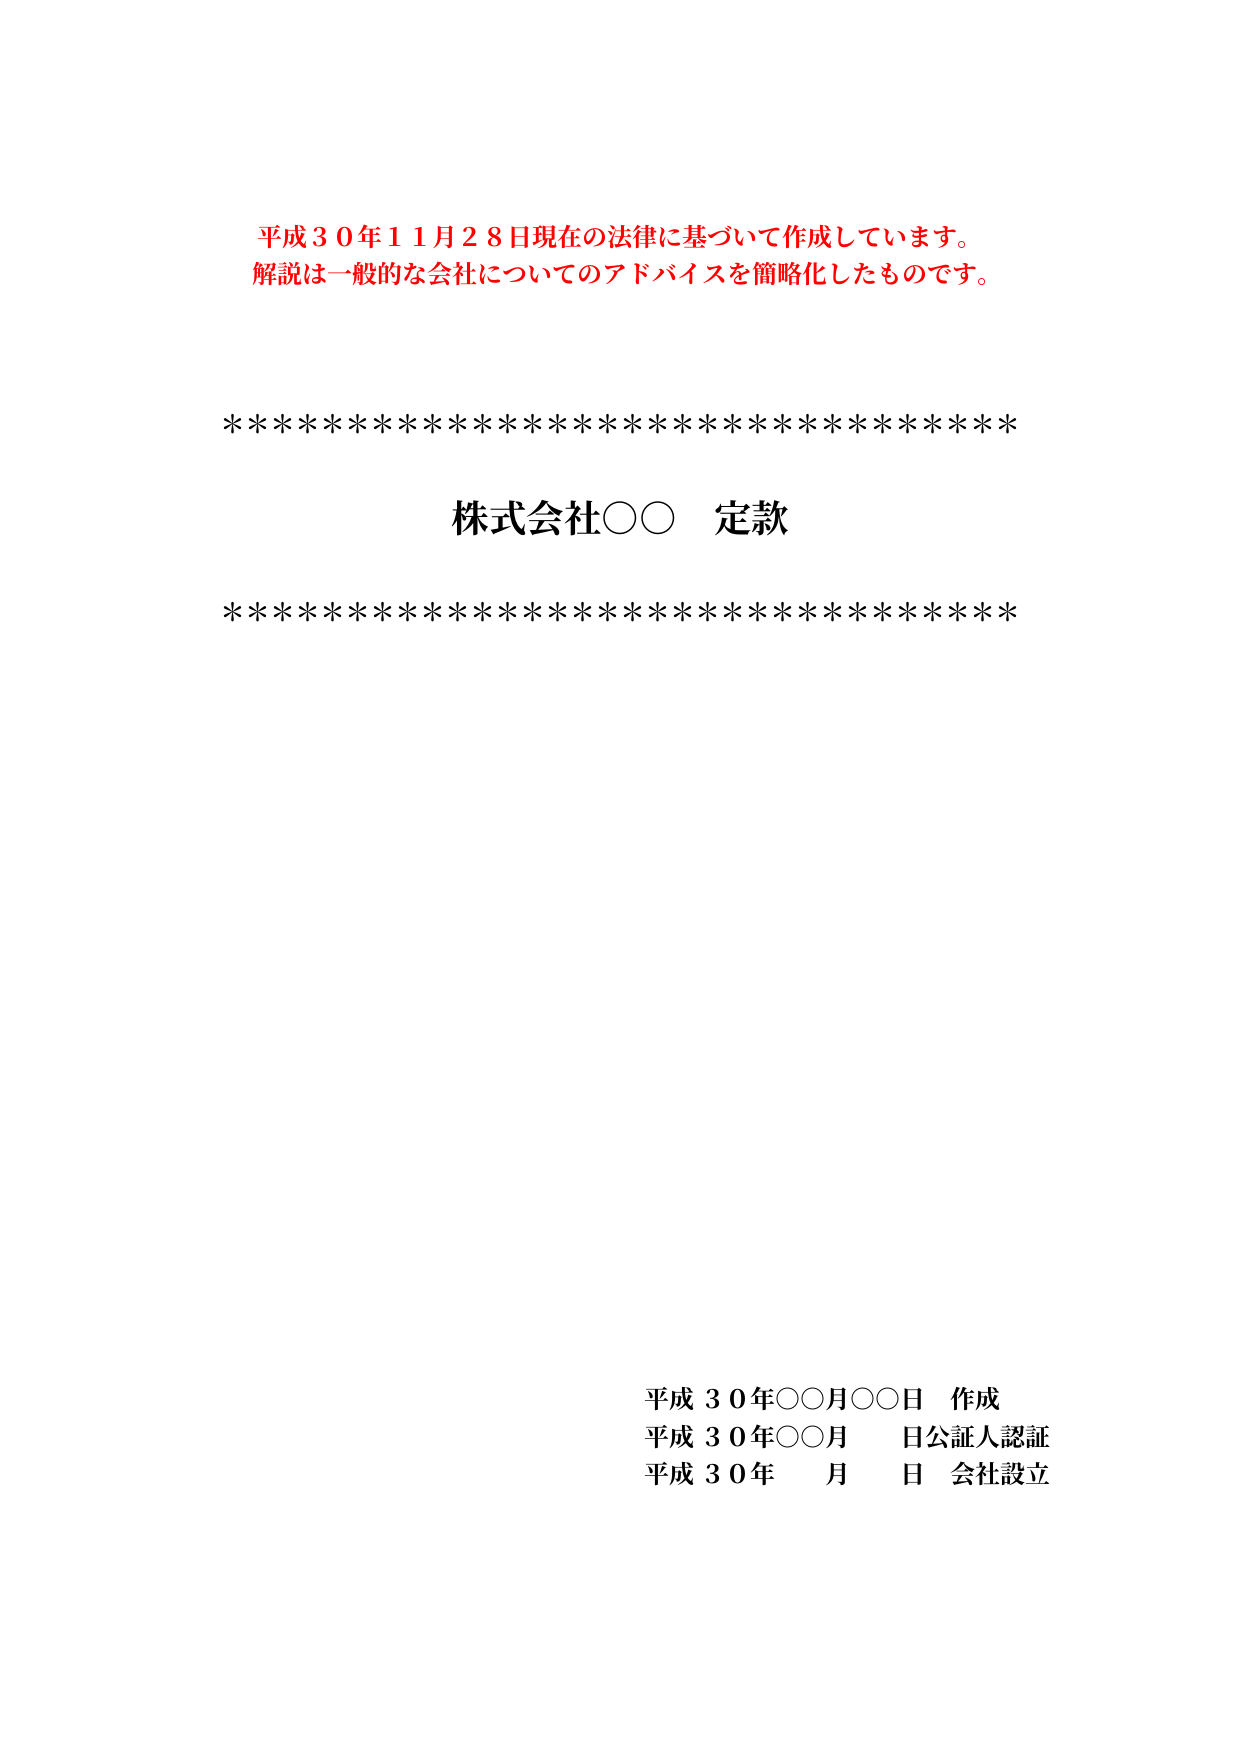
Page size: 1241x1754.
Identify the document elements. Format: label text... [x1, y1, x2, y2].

text 平成３０年１１月２８日現在の法律に基づいて作成しています。 [177, 217, 1063, 254]
text 平成 ３０年 月 日 会社設立 [177, 1454, 1063, 1492]
text ＊＊＊＊＊＊＊＊＊＊＊＊＊＊＊＊＊＊＊＊＊＊＊＊＊＊＊＊＊＊＊＊ [177, 592, 1063, 629]
text ＊＊＊＊＊＊＊＊＊＊＊＊＊＊＊＊＊＊＊＊＊＊＊＊＊＊＊＊＊＊＊＊ [177, 404, 1063, 442]
text 解説は一般的な会社についてのアドバイスを簡略化したものです。 [177, 254, 1063, 292]
text 平成 ３０年○○月○○日 作成 [177, 1379, 1063, 1417]
text 平成 ３０年○○月 日公証人認証 [177, 1417, 1063, 1454]
text 株式会社○○ 定款 [177, 479, 1063, 554]
